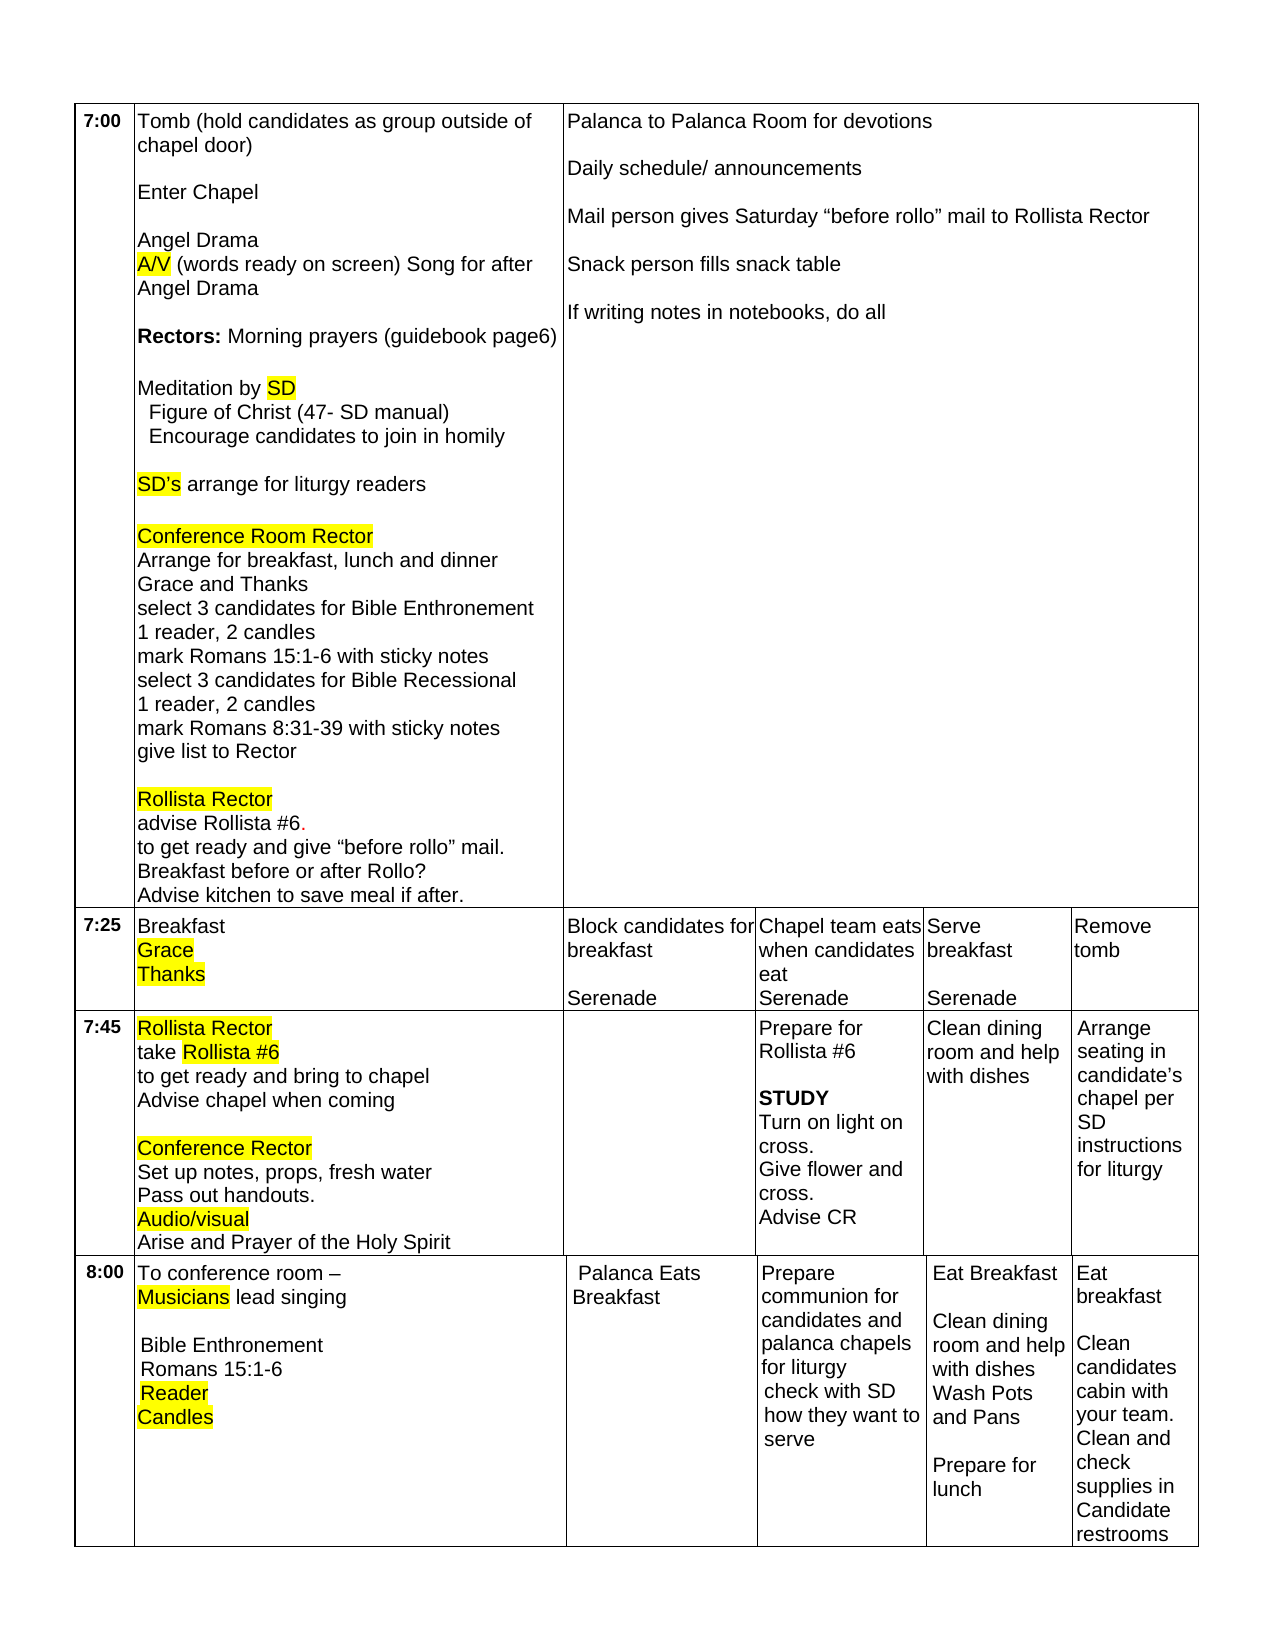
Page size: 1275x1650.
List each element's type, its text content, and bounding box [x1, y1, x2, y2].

table_cell Block candidates for breakfast Serenade [564, 908, 755, 1009]
table_cell Palanca to Palanca Room for devotions Daily schedule/ announcements Mail person gives Saturday “before rollo” mail to Rollista Rector Snack person fills snack table If writing notes in notebooks, do all [564, 104, 1198, 907]
table_cell Rollista Rector take Rollista #6 to get ready and bring to chapel Advise chapel when coming Conference Rector Set up notes, props, fresh water Pass out handouts. Audio/visual Arise and Prayer of the Holy Spirit [135, 1011, 563, 1254]
table_cell Arrange seating in candidate’s chapel per SD instructions for liturgy [1072, 1011, 1198, 1254]
table_cell Chapel team eats when candidates eat Serenade [756, 908, 923, 1009]
table_cell 7:45 [76, 1011, 134, 1254]
table_cell [564, 1011, 755, 1254]
table_cell Prepare for Rollista #6 STUDY Turn on light on cross. Give flower and cross. Advise CR [756, 1011, 923, 1254]
table_cell Eat Breakfast Clean dining room and help with dishes Wash Pots and Pans Prepare for lunch [927, 1256, 1072, 1546]
table_cell 8:00 [76, 1256, 134, 1546]
table_cell Tomb (hold candidates as group outside of chapel door) Enter Chapel Angel Drama A/V (words ready on screen) Song for after Angel Drama Rectors: Morning prayers (guidebook page6) Meditation by SD Figure of Christ (47- SD manual) Encourage candidates to join in homily SD’s arrange for liturgy readers Conference Room Rector Arrange for breakfast, lunch and dinner Grace and Thanks select 3 candidates for Bible Enthronement 1 reader, 2 candles mark Romans 15:1-6 with sticky notes select 3 candidates for Bible Recessional 1 reader, 2 candles mark Romans 8:31-39 with sticky notes give list to Rector Rollista Rector advise Rollista #6. to get ready and give “before rollo” mail. Breakfast before or after Rollo? Advise kitchen to save meal if after. [135, 104, 563, 907]
table_cell To conference room – Musicians lead singing Bible Enthronement Romans 15:1-6 Reader Candles [135, 1256, 566, 1546]
table_cell Breakfast Grace Thanks [135, 908, 563, 1009]
table_cell Eat breakfast Clean candidates cabin with your team. Clean and check supplies in Candidate restrooms [1073, 1256, 1198, 1546]
table_cell Clean dining room and help with dishes [924, 1011, 1071, 1254]
table_cell Prepare communion for candidates and palanca chapels for liturgy check with SD how they want to serve [758, 1256, 926, 1546]
table_cell Serve breakfast Serenade [924, 908, 1071, 1009]
table_cell Palanca Eats Breakfast [567, 1256, 757, 1546]
table_cell Remove tomb [1072, 908, 1198, 1009]
table_cell 7:25 [76, 908, 134, 1009]
table_cell 7:00 [76, 104, 134, 907]
